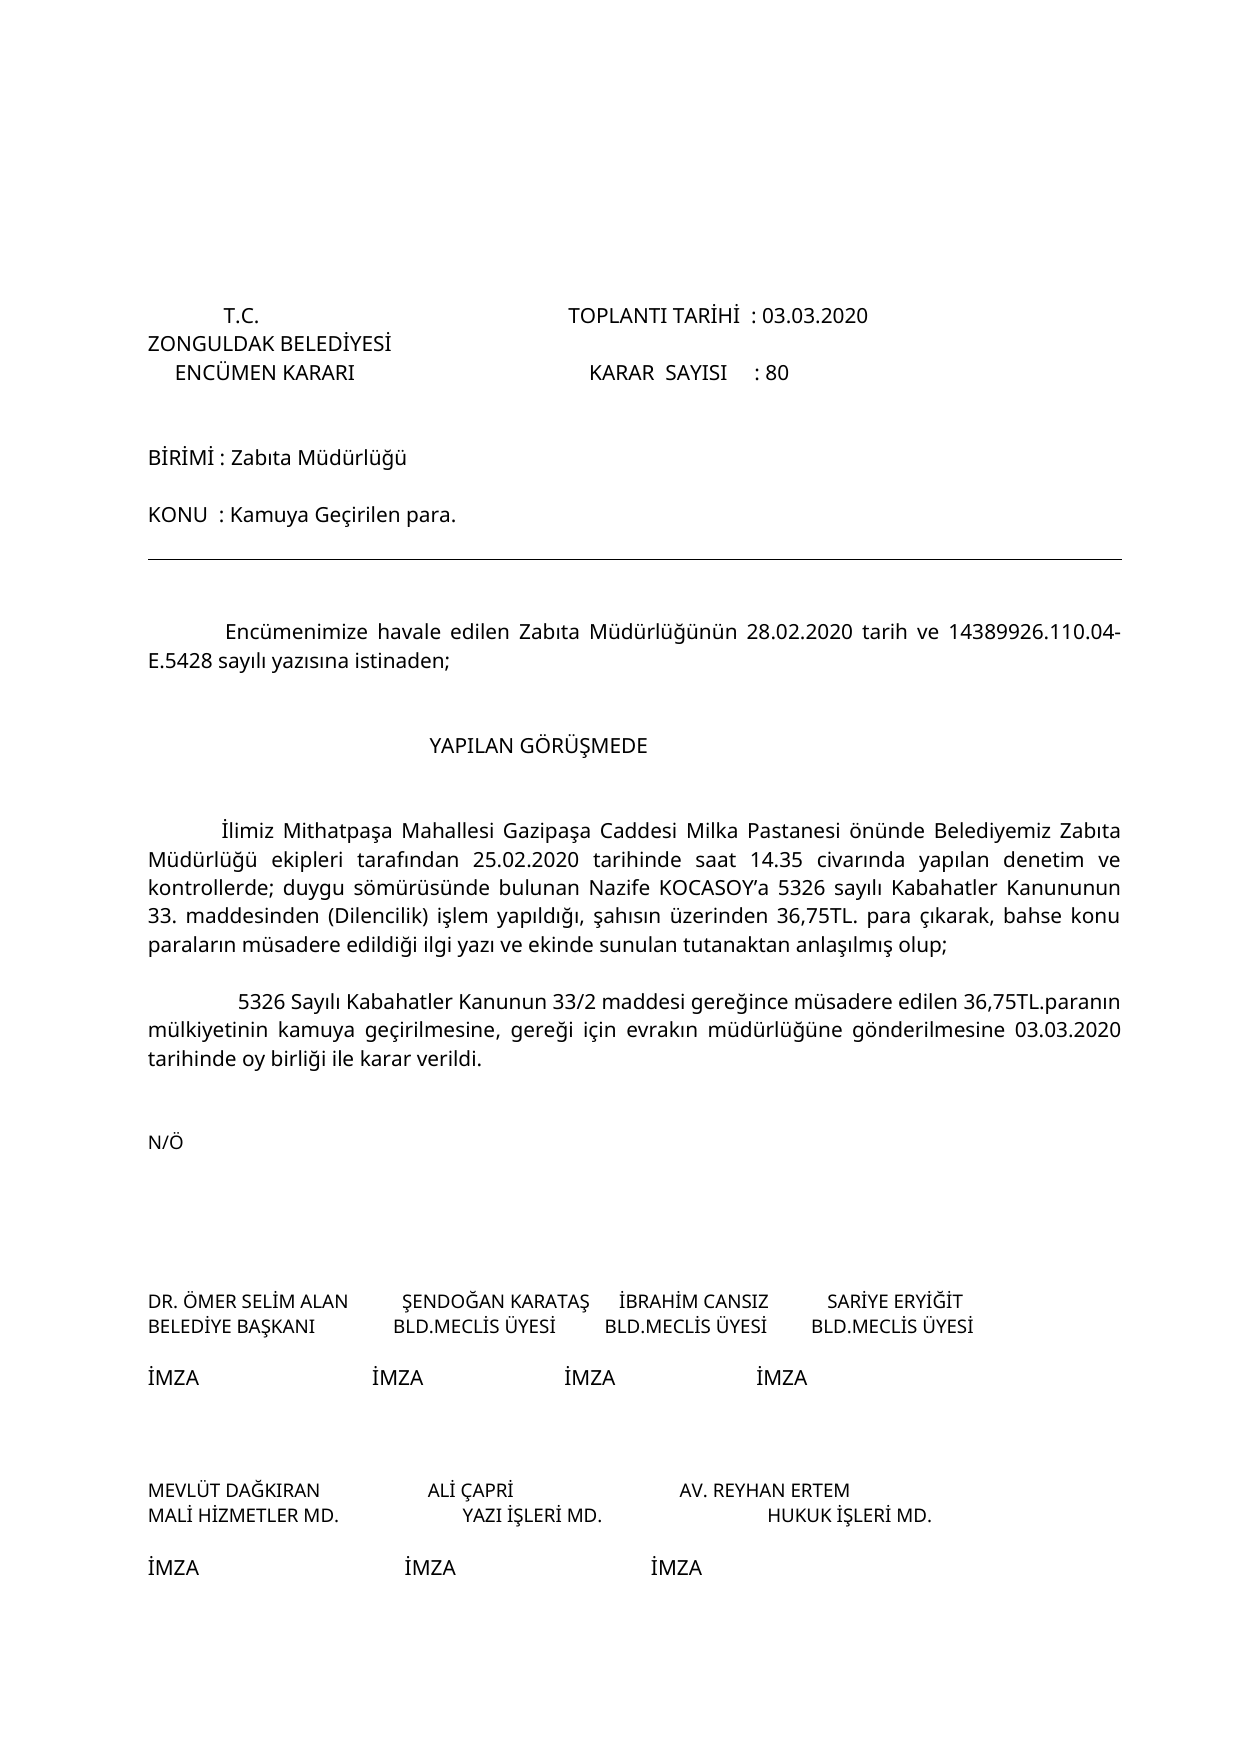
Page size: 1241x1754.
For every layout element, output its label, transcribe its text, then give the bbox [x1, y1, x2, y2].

text ENCÜMEN KARARI KARAR SAYISI : 80 [148, 358, 1122, 386]
text MALİ HİZMETLER MD. YAZI İŞLERİ MD. HUKUK İŞLERİ MD. [148, 1502, 1122, 1528]
text Encümenimize havale edilen Zabıta Müdürlüğünün 28.02.2020 tarih ve 14389926.110.04-E.5428 sayılı yazısına istinaden; [148, 617, 1122, 674]
text N/Ö [148, 1129, 1122, 1155]
text MEVLÜT DAĞKIRAN ALİ ÇAPRİ AV. REYHAN ERTEM [148, 1477, 1122, 1502]
text BİRİMİ : Zabıta Müdürlüğü [148, 443, 1122, 471]
text İMZA İMZA İMZA İMZA [148, 1363, 1122, 1392]
text ZONGULDAK BELEDİYESİ [148, 329, 1122, 358]
text İlimiz Mithatpaşa Mahallesi Gazipaşa Caddesi Milka Pastanesi önünde Belediyemiz Zabıta Müdürlüğü ekipleri tarafından 25.02.2020 tarihinde saat 14.35 civarında yapılan denetim ve kontrollerde; duygu sömürüsünde bulunan Nazife KOCASOY’a 5326 sayılı Kabahatler Kanununun 33. maddesinden (Dilencilik) işlem yapıldığı, şahısın üzerinden 36,75TL. para çıkarak, bahse konu paraların müsadere edildiği ilgi yazı ve ekinde sunulan tutanaktan anlaşılmış olup; [148, 816, 1122, 958]
text BELEDİYE BAŞKANI BLD.MECLİS ÜYESİ BLD.MECLİS ÜYESİ BLD.MECLİS ÜYESİ [148, 1314, 1122, 1339]
text KONU : Kamuya Geçirilen para. [148, 500, 1122, 528]
text DR. ÖMER SELİM ALAN ŞENDOĞAN KARATAŞ İBRAHİM CANSIZ SARİYE ERYİĞİT [148, 1288, 1122, 1314]
text 5326 Sayılı Kabahatler Kanunun 33/2 maddesi gereğince müsadere edilen 36,75TL.paranın mülkiyetinin kamuya geçirilmesine, gereği için evrakın müdürlüğüne gönderilmesine 03.03.2020 tarihinde oy birliği ile karar verildi. [148, 987, 1122, 1072]
text T.C. TOPLANTI TARİHİ : 03.03.2020 [148, 301, 1122, 329]
text YAPILAN GÖRÜŞMEDE [148, 731, 1122, 759]
text İMZA İMZA İMZA [148, 1553, 1122, 1582]
